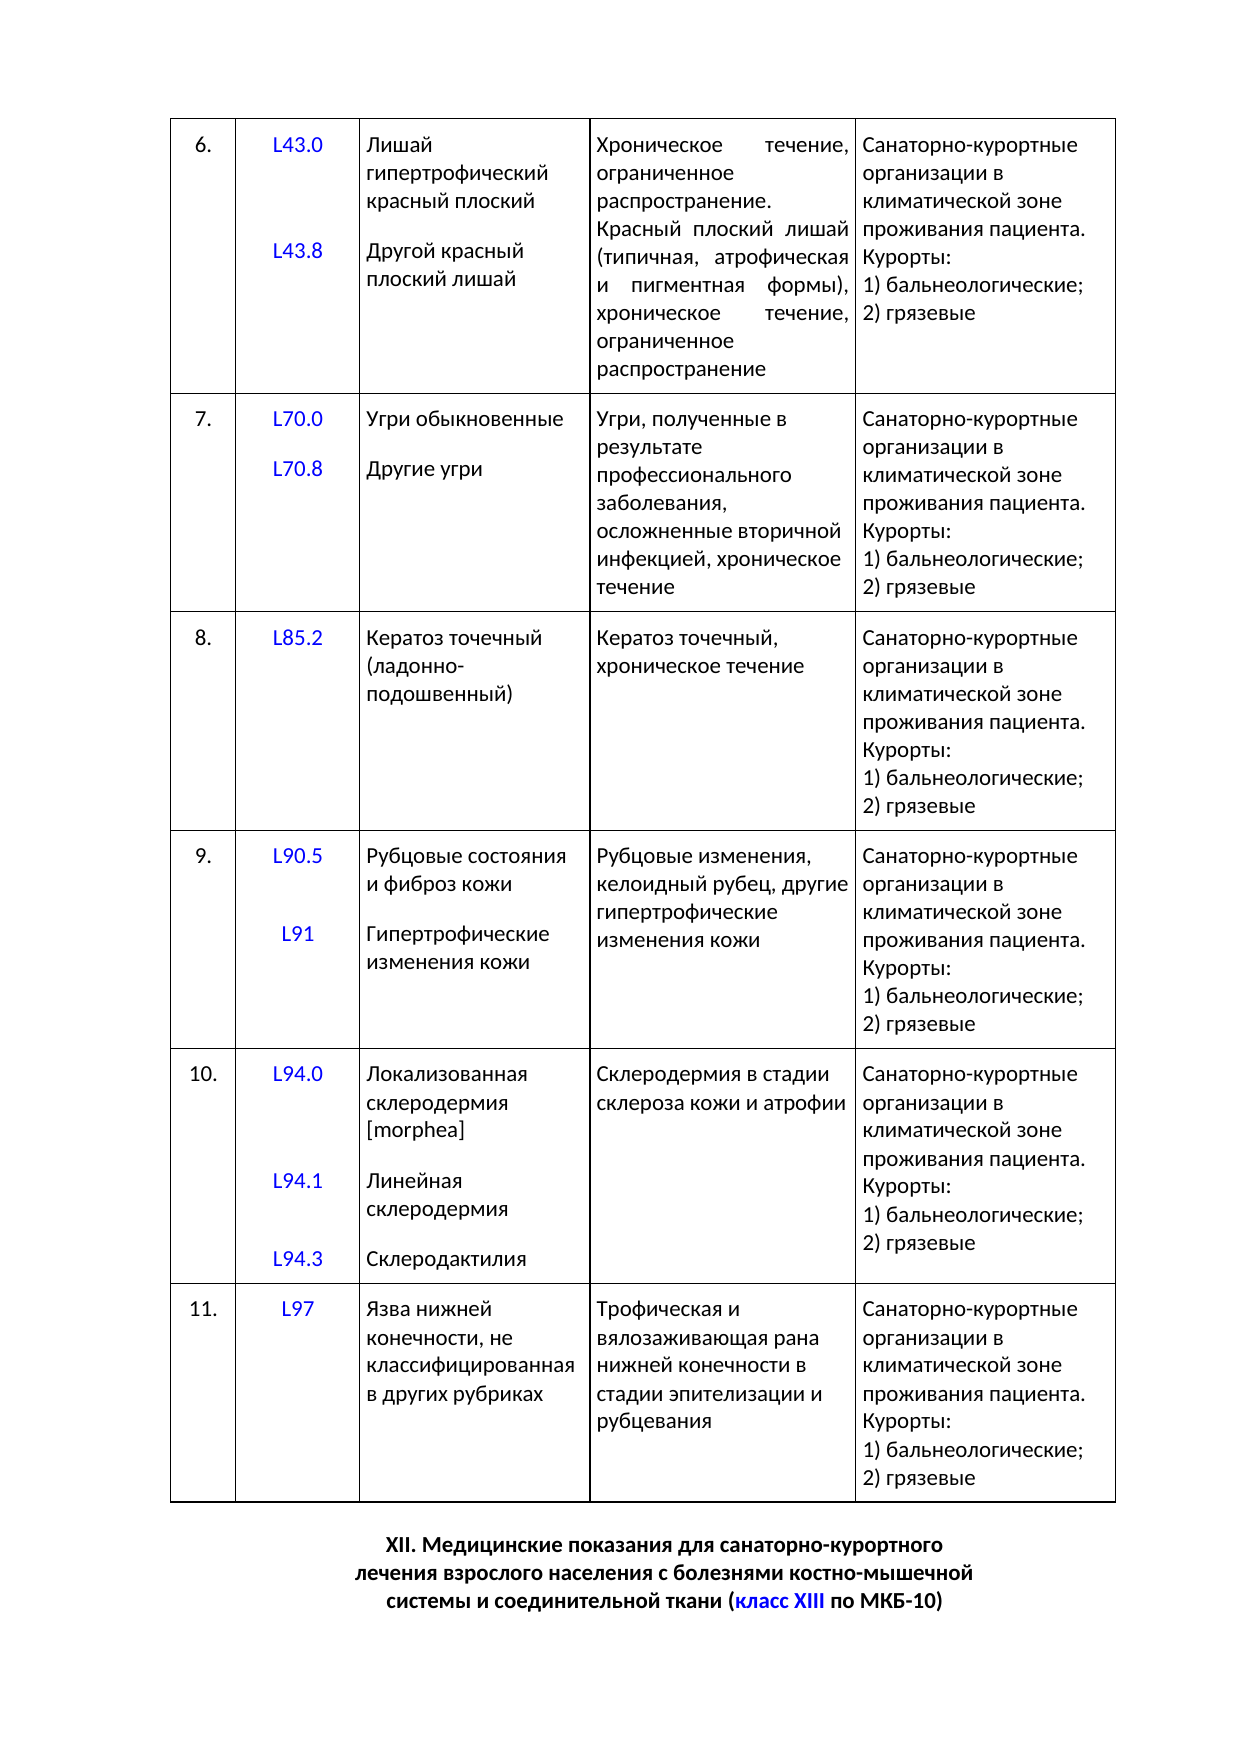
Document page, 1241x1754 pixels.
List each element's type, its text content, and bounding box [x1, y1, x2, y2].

table_cell L94.1 [236, 1154, 359, 1233]
table_cell 8. [171, 612, 235, 829]
table_cell L70.0 [236, 394, 359, 443]
table_cell Кератоз точечный, хроническое течение [591, 612, 855, 829]
table_cell Другие угри [360, 443, 589, 611]
table_cell L94.3 [236, 1233, 359, 1283]
table_cell L43.8 [236, 225, 359, 393]
table_cell Язва нижней конечности, не классифицированная в других рубриках [360, 1284, 589, 1501]
table_cell Гипертрофические изменения кожи [360, 908, 589, 1048]
table_cell Лишай гипертрофический красный плоский [360, 119, 589, 224]
table_cell Кератоз точечный (ладонно-подошвенный) [360, 612, 589, 829]
table_cell 9. [171, 831, 235, 1048]
table_cell Санаторно-курортные организации в климатической зоне проживания пациента. Курорты: 1) бальнеологические; 2) грязевые [856, 1284, 1115, 1501]
table_cell Склеродермия в стадии склероза кожи и атрофии [591, 1049, 855, 1283]
table_cell Рубцовые состояния и фиброз кожи [360, 831, 589, 908]
table_cell 10. [171, 1049, 235, 1283]
table_cell Другой красный плоский лишай [360, 225, 589, 393]
table_cell 11. [171, 1284, 235, 1501]
table_cell Санаторно-курортные организации в климатической зоне проживания пациента. Курорты: 1) бальнеологические; 2) грязевые [856, 394, 1115, 611]
table_cell 6. [171, 119, 235, 393]
title системы и соединительной ткани (класс XIII по МКБ-10) [177, 1586, 1152, 1614]
table_cell L94.0 [236, 1049, 359, 1154]
table_cell Санаторно-курортные организации в климатической зоне проживания пациента. Курорты: 1) бальнеологические; 2) грязевые [856, 831, 1115, 1048]
table_cell Хроническое течение, ограниченное распространение. Красный плоский лишай (типичная, атрофическая и пигментная формы), хроническое течение, ограниченное распространение [591, 119, 855, 393]
table_cell L70.8 [236, 443, 359, 611]
table_cell Локализованная склеродермия [morphea] [360, 1049, 589, 1154]
table_cell Санаторно-курортные организации в климатической зоне проживания пациента. Курорты: 1) бальнеологические; 2) грязевые [856, 119, 1115, 393]
table_cell L91 [236, 908, 359, 1048]
table_cell L85.2 [236, 612, 359, 829]
table_cell Склеродактилия [360, 1233, 589, 1283]
title лечения взрослого населения с болезнями костно-мышечной [177, 1558, 1152, 1586]
table_cell Угри обыкновенные [360, 394, 589, 443]
table_cell Санаторно-курортные организации в климатической зоне проживания пациента. Курорты: 1) бальнеологические; 2) грязевые [856, 1049, 1115, 1283]
table_cell 7. [171, 394, 235, 611]
table_cell L90.5 [236, 831, 359, 908]
table_cell Угри, полученные в результате профессионального заболевания, осложненные вторичной инфекцией, хроническое течение [591, 394, 855, 611]
table_cell L97 [236, 1284, 359, 1501]
table_cell Санаторно-курортные организации в климатической зоне проживания пациента. Курорты: 1) бальнеологические; 2) грязевые [856, 612, 1115, 829]
table_cell Трофическая и вялозаживающая рана нижней конечности в стадии эпителизации и рубцевания [591, 1284, 855, 1501]
table_cell L43.0 [236, 119, 359, 224]
table_cell Линейная склеродермия [360, 1154, 589, 1233]
title XII. Медицинские показания для санаторно-курортного [177, 1530, 1152, 1558]
table_cell Рубцовые изменения, келоидный рубец, другие гипертрофические изменения кожи [591, 831, 855, 1048]
